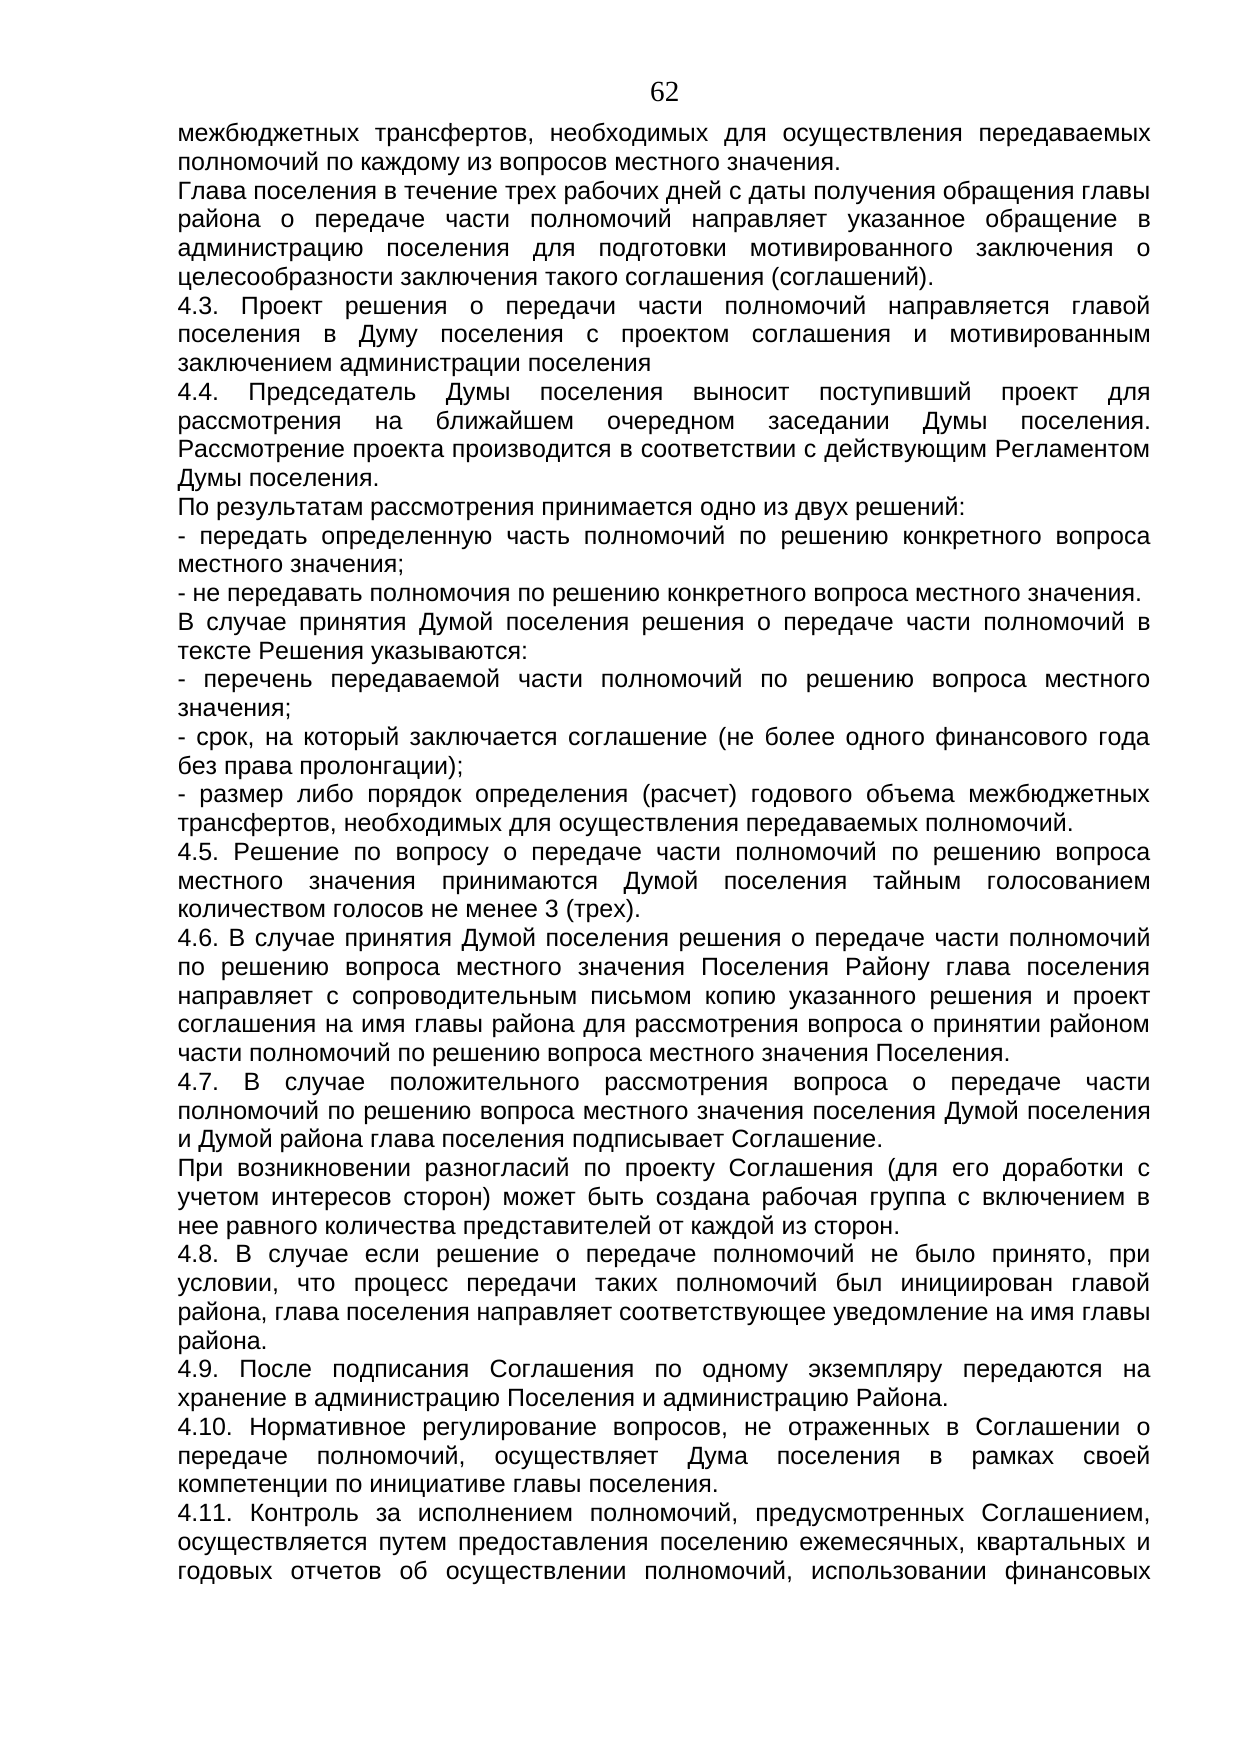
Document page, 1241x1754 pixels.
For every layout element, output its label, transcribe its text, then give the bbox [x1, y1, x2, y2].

text - перечень передаваемой части полномочий по решению вопроса местного значения; [177, 664, 1152, 722]
text 4.3. Проект решения о передачи части полномочий направляется главой поселения в Думу поселения с проектом соглашения и мотивированным заключением администрации поселения [177, 291, 1152, 377]
text - срок, на который заключается соглашение (не более одного финансового года без права пролонгации); [177, 722, 1152, 779]
text 4.9. После подписания Соглашения по одному экземпляру передаются на хранение в администрацию Поселения и администрацию Района. [177, 1354, 1152, 1412]
text - передать определенную часть полномочий по решению конкретного вопроса местного значения; [177, 521, 1152, 578]
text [177, 118, 1152, 176]
text По результатам рассмотрения принимается одно из двух решений: [177, 492, 1152, 521]
text 4.5. Решение по вопросу о передаче части полномочий по решению вопроса местного значения принимаются Думой поселения тайным голосованием количеством голосов не менее 3 (трех). [177, 837, 1152, 923]
text - размер либо порядок определения (расчет) годового объема межбюджетных трансфертов, необходимых для осуществления передаваемых полномочий. [177, 779, 1152, 837]
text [177, 1498, 1152, 1584]
text В случае принятия Думой поселения решения о передаче части полномочий в тексте Решения указываются: [177, 607, 1152, 664]
text - не передавать полномочия по решению конкретного вопроса местного значения. [177, 578, 1152, 607]
text 4.10. Нормативное регулирование вопросов, не отраженных в Соглашении о передаче полномочий, осуществляет Дума поселения в рамках своей компетенции по инициативе главы поселения. [177, 1412, 1152, 1498]
text 4.6. В случае принятия Думой поселения решения о передаче части полномочий по решению вопроса местного значения Поселения Району глава поселения направляет с сопроводительным письмом копию указанного решения и проект соглашения на имя главы района для рассмотрения вопроса о принятии районом части полномочий по решению вопроса местного значения Поселения. [177, 923, 1152, 1067]
text Глава поселения в течение трех рабочих дней с даты получения обращения главы района о передаче части полномочий направляет указанное обращение в администрацию поселения для подготовки мотивированного заключения о целесообразности заключения такого соглашения (соглашений). [177, 176, 1152, 291]
text 4.4. Председатель Думы поселения выносит поступивший проект для рассмотрения на ближайшем очередном заседании Думы поселения. Рассмотрение проекта производится в соответствии с действующим Регламентом Думы поселения. [177, 377, 1152, 492]
text При возникновении разногласий по проекту Соглашения (для его доработки с учетом интересов сторон) может быть создана рабочая группа с включением в нее равного количества представителей от каждой из сторон. [177, 1153, 1152, 1239]
text 4.8. В случае если решение о передаче полномочий не было принято, при условии, что процесс передачи таких полномочий был инициирован главой района, глава поселения направляет соответствующее уведомление на имя главы района. [177, 1239, 1152, 1354]
text 4.7. В случае положительного рассмотрения вопроса о передаче части полномочий по решению вопроса местного значения поселения Думой поселения и Думой района глава поселения подписывает Соглашение. [177, 1067, 1152, 1153]
